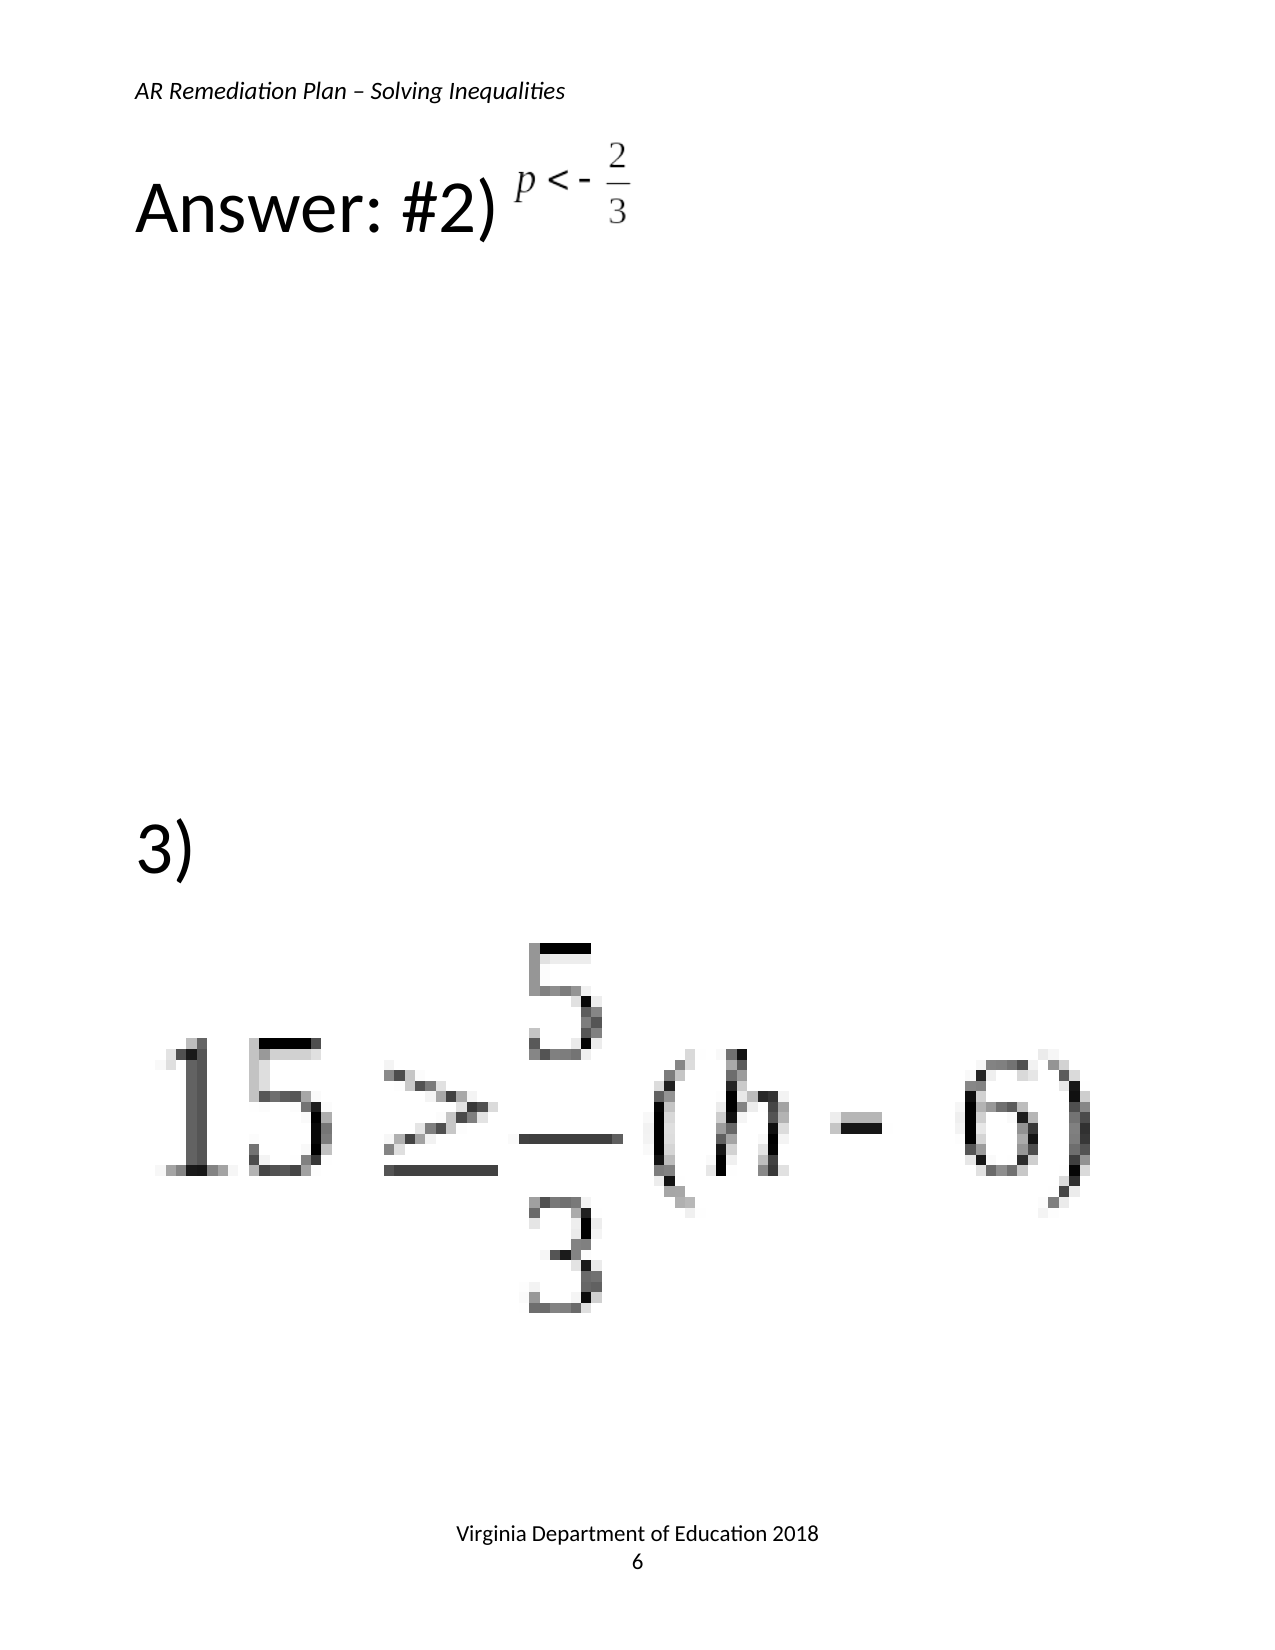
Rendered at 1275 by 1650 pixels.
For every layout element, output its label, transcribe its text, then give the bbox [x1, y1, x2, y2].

text Answer: #2) [135, 131, 1140, 251]
text 3) [135, 800, 1140, 892]
